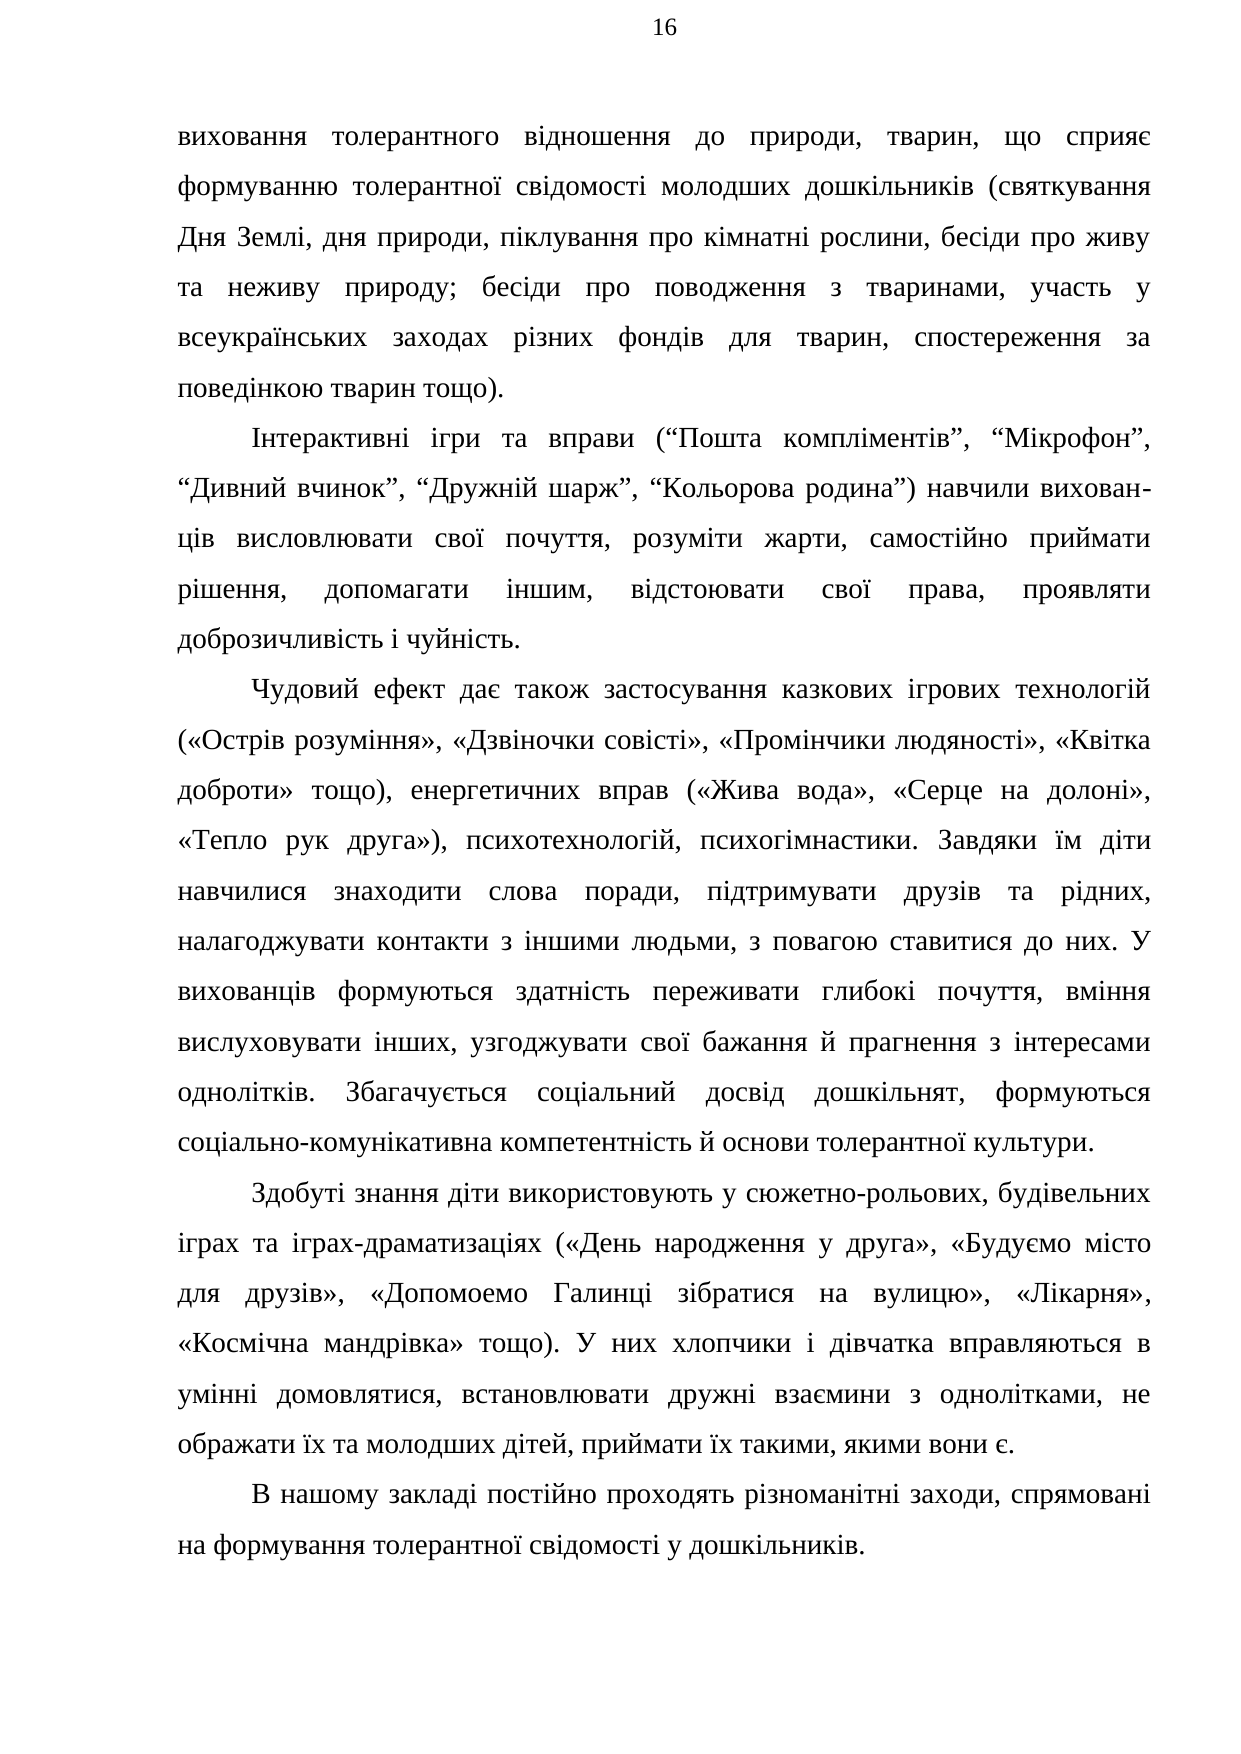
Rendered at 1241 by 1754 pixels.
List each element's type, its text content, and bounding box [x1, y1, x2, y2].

text В нашому закладі постійно проходять різноманітні заходи, спрямовані на формування толерантної свідомості у дошкільників. [177, 1477, 1152, 1560]
text Здобуті знання діти використовують у сюжетно-рольових, будівельних іграх та іграх-драматизаціях («День народження у друга», «Будуємо місто для друзів», «Допомоемо Галинці зібратися на вулицю», «Лікарня», «Космічна мандрівка» тощо). У них хлопчики і дівчатка вправляються в умінні домовлятися, встановлювати дружні взаємини з однолітками, не ображати їх та молодших дітей, приймати їх такими, якими вони є. [177, 1175, 1152, 1460]
text Інтерактивні ігри та вправи (“Пошта компліментів”, “Мікрофон”, “Дивний вчинок”, “Дружній шарж”, “Кольорова родина”) навчили вихованців висловлювати свої почуття, розуміти жарти, самостійно приймати рішення, допомагати іншим, відстоювати свої права, проявляти доброзичливість і чуйність. [177, 420, 1152, 655]
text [177, 118, 1152, 403]
text Чудовий ефект дає також застосування казкових ігрових технологій («Острів розуміння», «Дзвіночки совісті», «Промінчики людяності», «Квітка доброти» тощо), енергетичних вправ («Жива вода», «Серце на долоні», «Тепло рук друга»), психотехнологій, психогімнастики. Завдяки їм діти навчилися знаходити слова поради, підтримувати друзів та рідних, налагоджувати контакти з іншими людьми, з повагою ставитися до них. У вихованців формуються здатність переживати глибокі почуття, вміння вислуховувати інших, узгоджувати свої бажання й прагнення з інтересами однолітків. Збагачується соціальний досвід дошкільнят, формуються соціально-комунікативна компетентність й основи толерантної культури. [177, 672, 1152, 1158]
